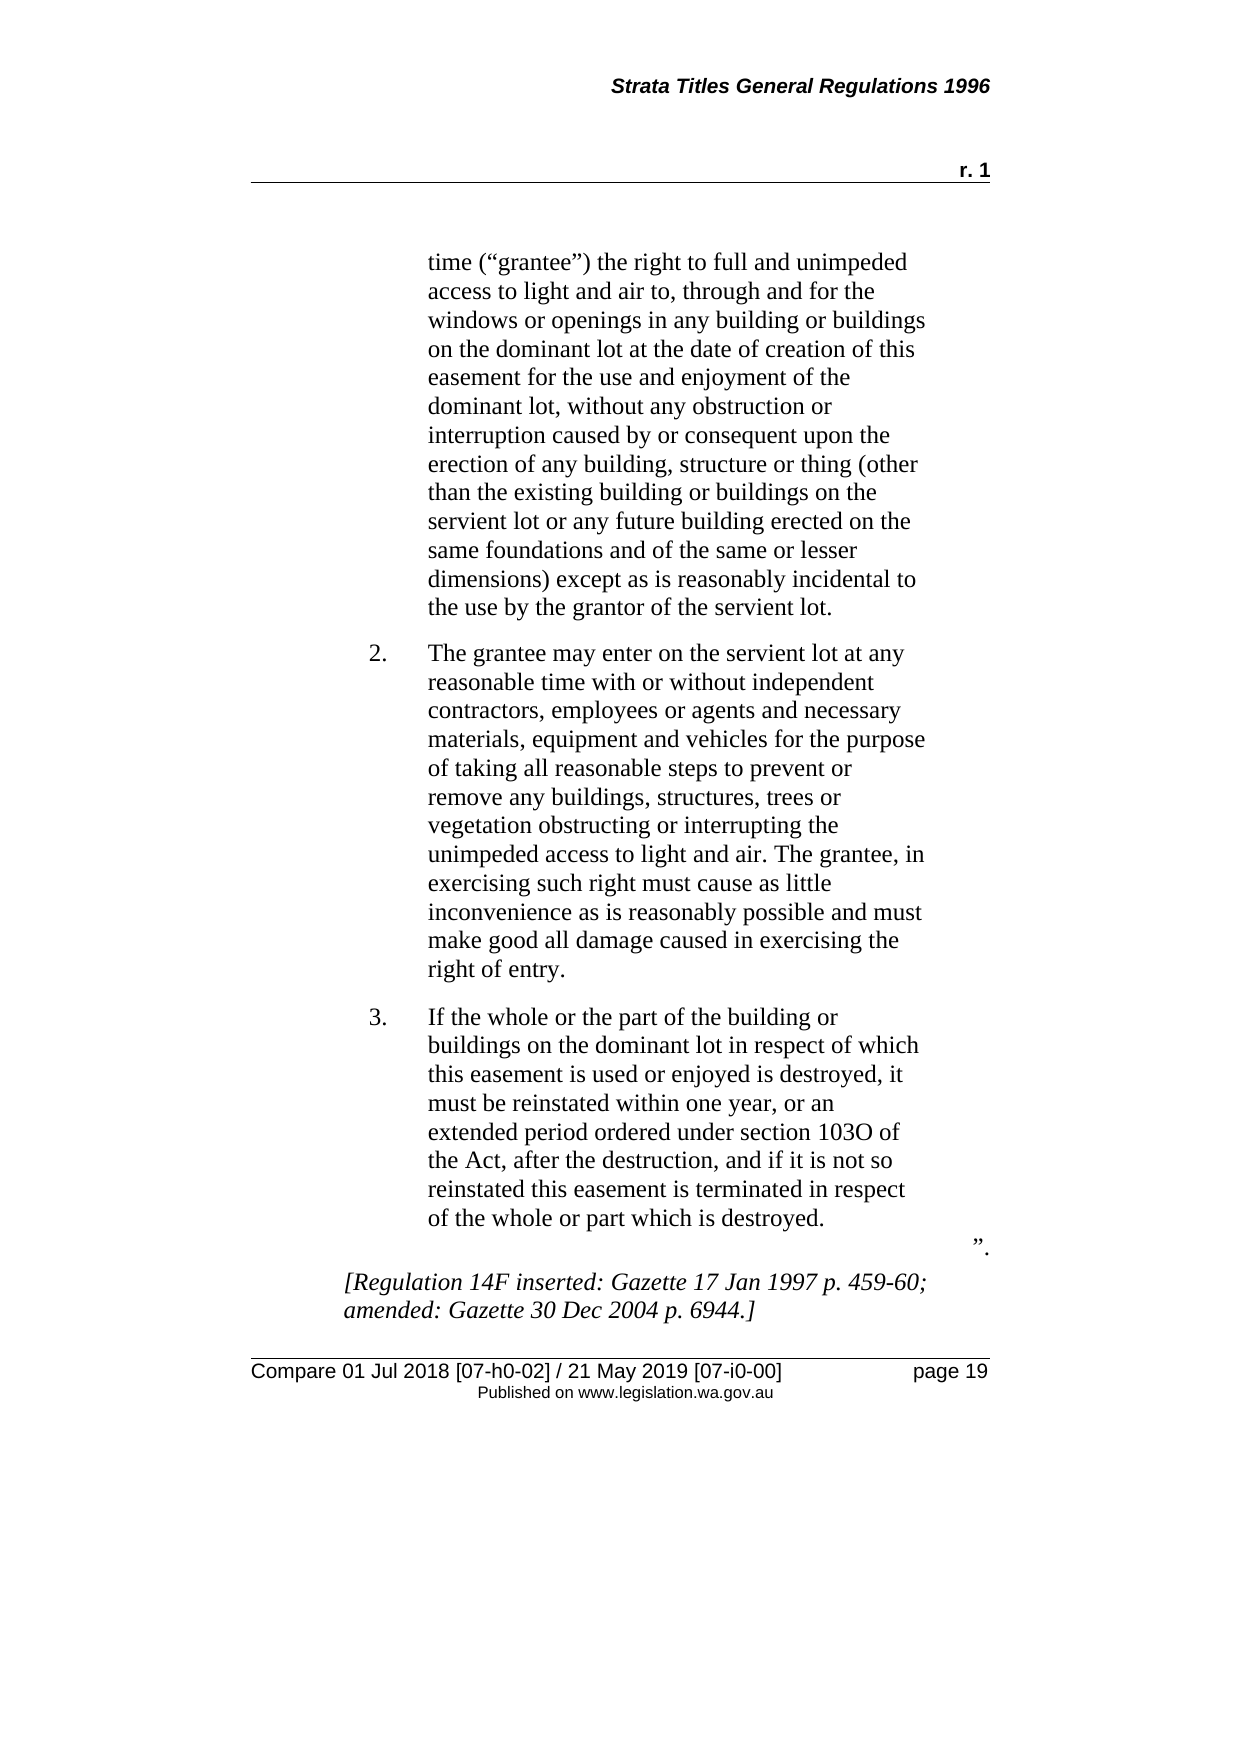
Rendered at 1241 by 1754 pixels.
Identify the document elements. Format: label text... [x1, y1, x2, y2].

text ”. [251, 1232, 990, 1260]
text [369, 247, 930, 621]
text 2. The grantee may enter on the servient lot at any reasonable time with or without independent contractors, employees or agents and necessary materials, equipment and vehicles for the purpose of taking all reasonable steps to prevent or remove any buildings, structures, trees or vegetation obstructing or interrupting the unimpeded access to light and air. The grantee, in exercising such right must cause as little inconvenience as is reasonably possible and must make good all damage caused in exercising the right of entry. [369, 638, 930, 983]
text 3. If the whole or the part of the building or buildings on the dominant lot in respect of which this easement is used or enjoyed is destroyed, it must be reinstated within one year, or an extended period ordered under section 103O of the Act, after the destruction, and if it is not so reinstated this easement is terminated in respect of the whole or part which is destroyed. [369, 1002, 930, 1232]
text [Regulation 14F inserted: Gazette 17 Jan 1997 p. 459-60; amended: Gazette 30 Dec 2004 p. 6944.] [251, 1267, 990, 1324]
